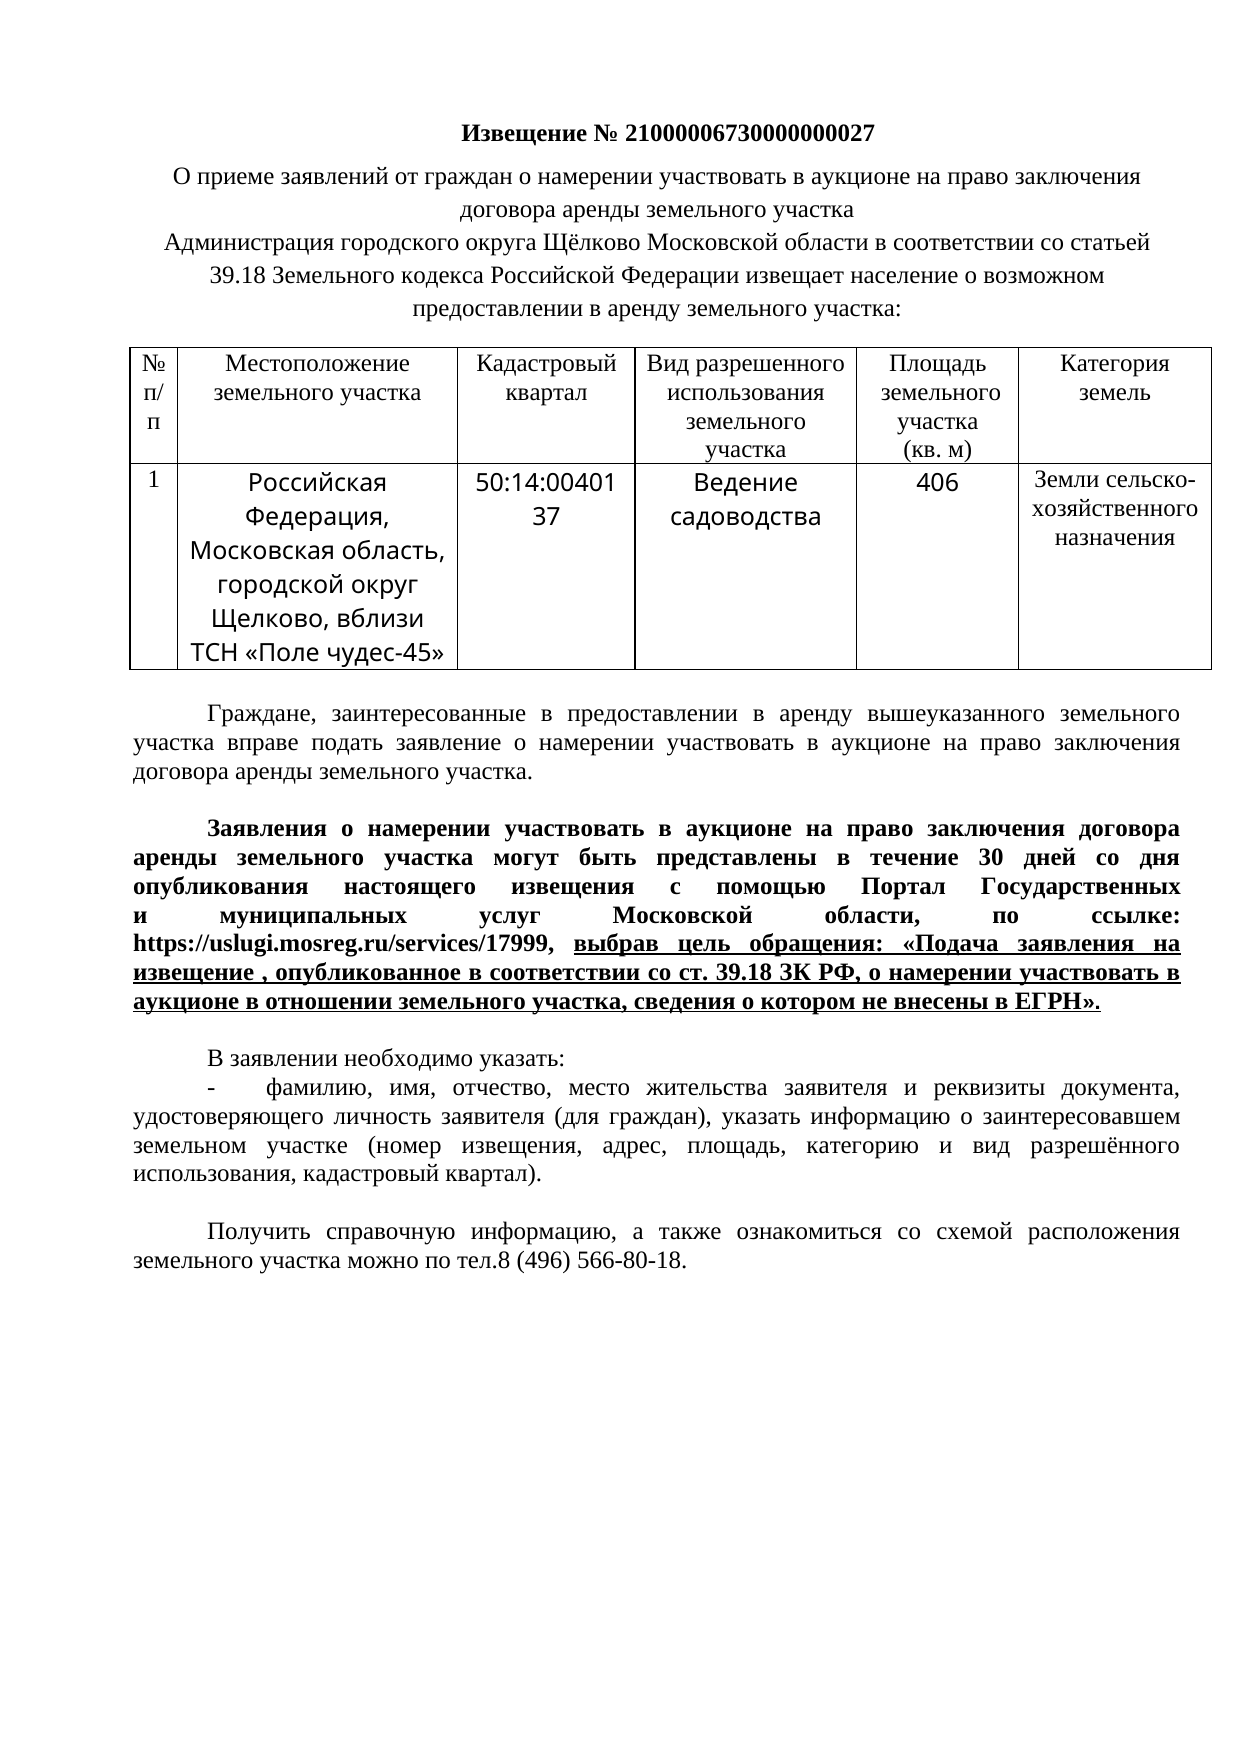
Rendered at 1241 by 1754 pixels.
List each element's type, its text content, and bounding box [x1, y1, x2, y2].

subtitle Извещение № 21000006730000000027 [192, 118, 1144, 147]
text Заявления о намерении участвовать в аукционе на право заключения договора аренды земельного участка могут быть представлены в течение 30 дней со дня опубликования настоящего извещения с помощью Портал Государственных и муниципальных услуг Московской области, по ссылке: https://uslugi.mosreg.ru/services/17999, выбрав цель обращения: «Подача заявления на извещение , опубликованное в соответствии со ст. 39.18 ЗК РФ, о намерении участвовать в аукционе в отношении земельного участка, сведения о котором не внесены в ЕГРН». [133, 984, 1181, 1015]
text Администрация городского округа Щёлково Московской области в соответствии со статьей 39.18 Земельного кодекса Российской Федерации извещает население о возможном предоставлении в аренду земельного участка: [133, 227, 1181, 322]
table_header Категория земель [1019, 348, 1211, 463]
table_cell 1 [131, 464, 177, 669]
table_header Площадь земельного участка (кв. м) [857, 348, 1018, 463]
text О приеме заявлений от граждан о намерении участвовать в аукционе на право заключения договора аренды земельного участка [133, 161, 1181, 223]
text Получить справочную информацию, а также ознакомиться со схемой расположения земельного участка можно по тел.8 (496) 566-80-18. [133, 1216, 1181, 1273]
text Граждане, заинтересованные в предоставлении в аренду вышеуказанного земельного участка вправе подать заявление о намерении участвовать в аукционе на право заключения договора аренды земельного участка. [133, 698, 1181, 785]
table_header № п/п [131, 348, 177, 463]
text - фамилию, имя, отчество, место жительства заявителя и реквизиты документа, удостоверяющего личность заявителя (для граждан), указать информацию о заинтересовавшем земельном участке (номер извещения, адрес, площадь, категорию и вид разрешённого использования, кадастровый квартал). [133, 1072, 1181, 1187]
text Заявления о намерении участвовать в аукционе на право заключения договора аренды земельного участка могут быть представлены в течение 30 дней со дня опубликования настоящего извещения с помощью Портал Государственных и муниципальных услуг Московской области, по ссылке: https://uslugi.mosreg.ru/services/17999, выбрав цель обращения: «Подача заявления на извещение , опубликованное в соответствии со ст. 39.18 ЗК РФ, о намерении участвовать в аукционе в отношении земельного участка, сведения о котором не внесены в ЕГРН». [133, 813, 1181, 982]
table_header Местоположение земельного участка [178, 348, 457, 463]
text В заявлении необходимо указать: [133, 1043, 1181, 1072]
table_cell Ведение садоводства [636, 464, 856, 669]
table_header Вид разрешенного использования земельного участка [636, 348, 856, 463]
table_cell 50:14:0040137 [458, 464, 634, 669]
table_cell 406 [857, 464, 1018, 669]
table_cell Земли сельско-хозяйственного назначения [1019, 464, 1211, 669]
table_header Кадастровый квартал [458, 348, 634, 463]
table_cell Российская Федерация, Московская область, городской округ Щелково, вблизи ТСН «Поле чудес-45» [178, 464, 457, 669]
